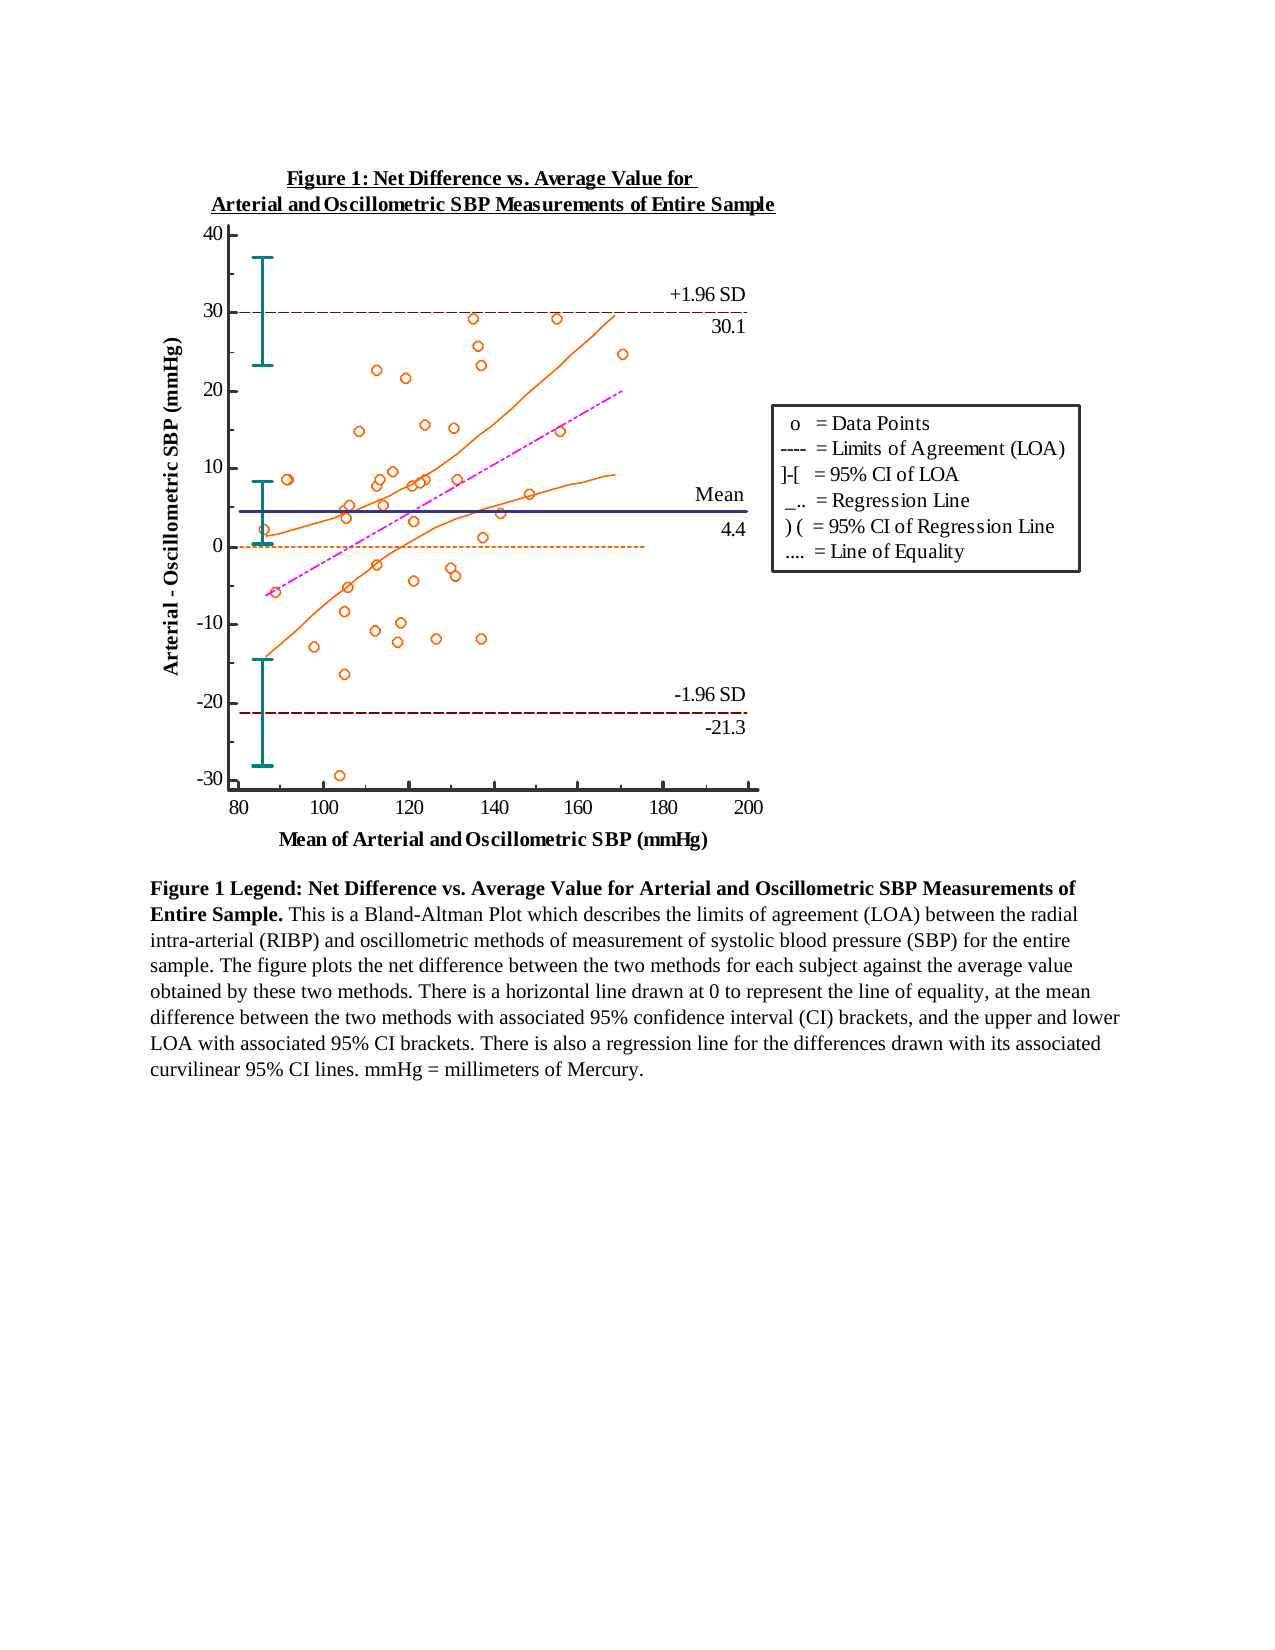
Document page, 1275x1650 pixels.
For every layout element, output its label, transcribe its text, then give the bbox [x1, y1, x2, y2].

text Figure 1 Legend: Net Difference vs. Average Value for Arterial and Oscillometric SBP Measurements of Entire Sample. This is a Bland-Altman Plot which describes the limits of agreement (LOA) between the radial intra-arterial (RIBP) and oscillometric methods of measurement of systolic blood pressure (SBP) for the entire sample. The figure plots the net difference between the two methods for each subject against the average value obtained by these two methods. There is a horizontal line drawn at 0 to represent the line of equality, at the mean difference between the two methods with associated 95% confidence interval (CI) brackets, and the upper and lower LOA with associated 95% CI brackets. There is also a regression line for the differences drawn with its associated curvilinear 95% CI lines. mmHg = millimeters of Mercury. [150, 150, 1125, 1081]
